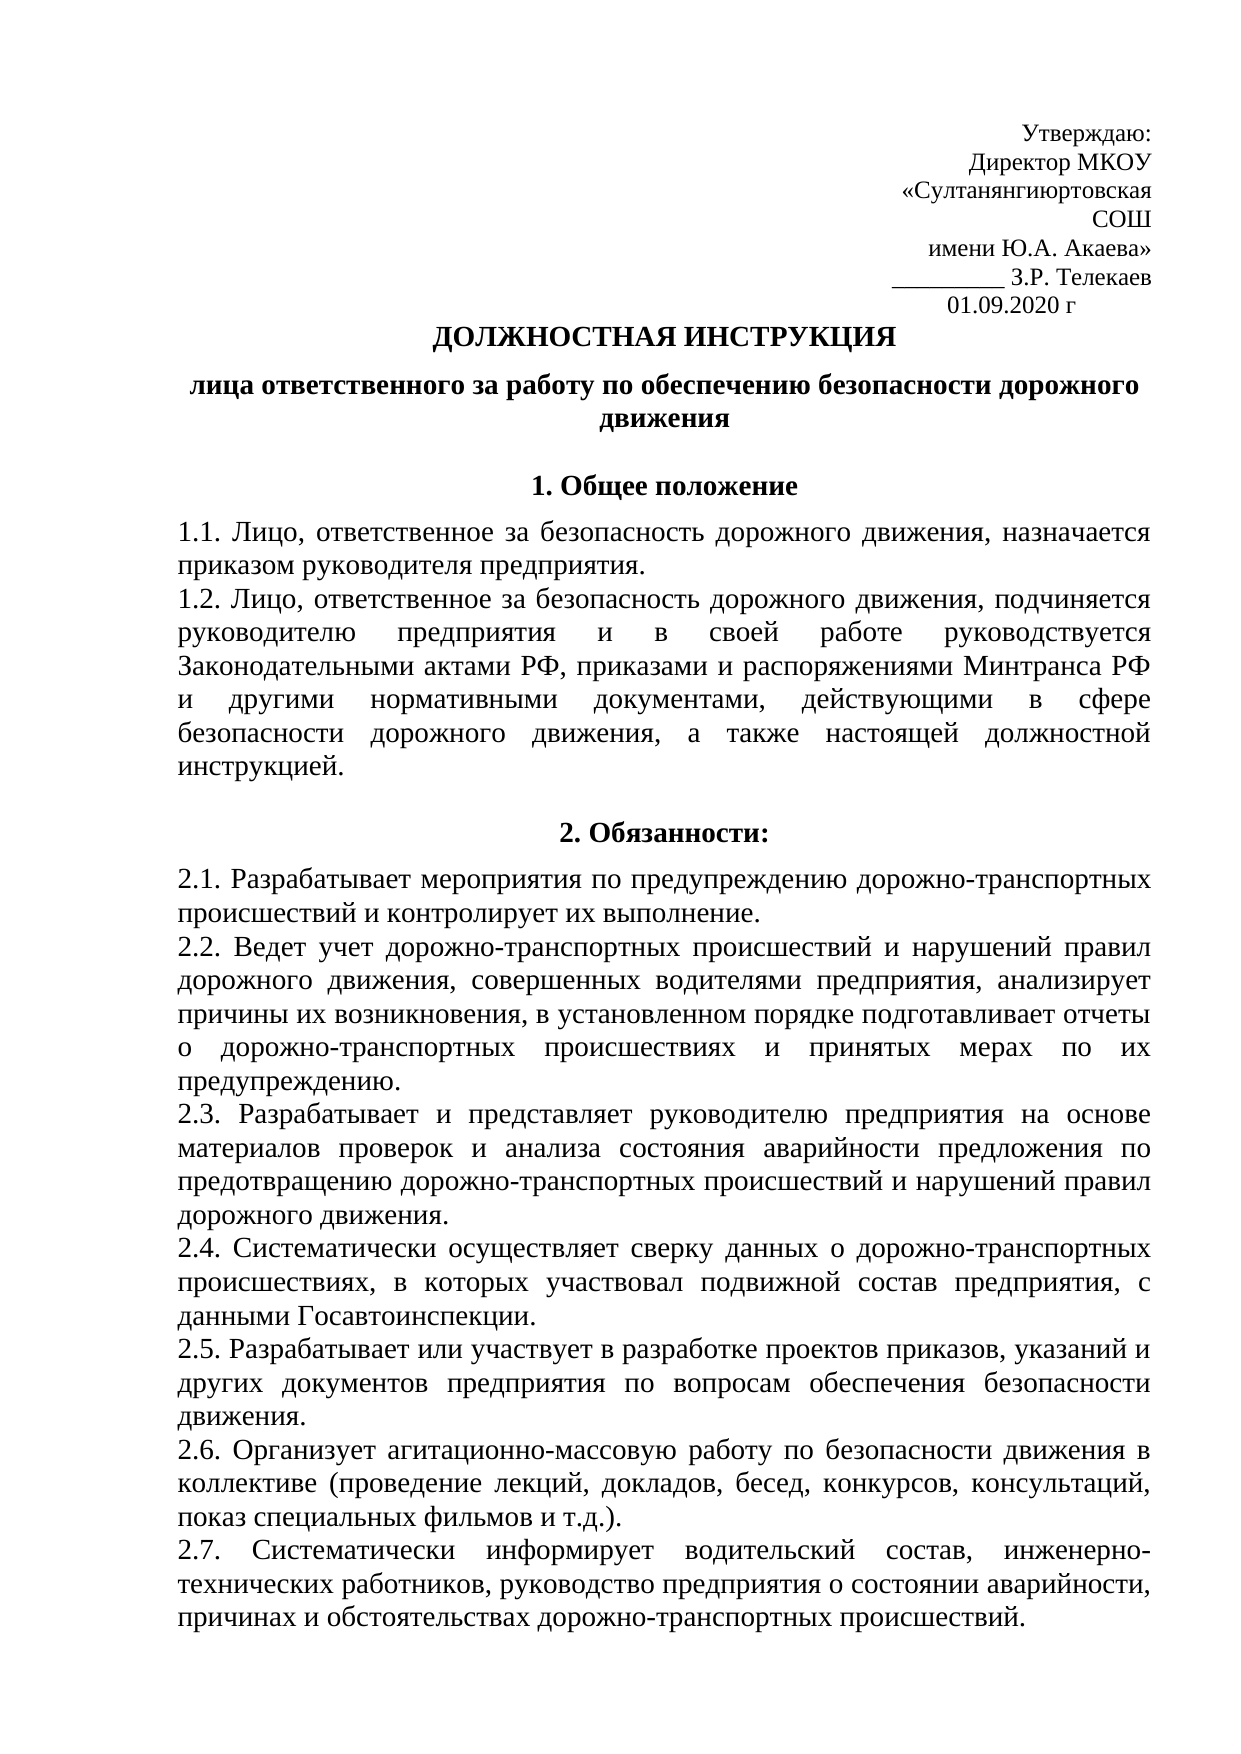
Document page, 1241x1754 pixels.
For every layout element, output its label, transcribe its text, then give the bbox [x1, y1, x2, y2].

text 2.3. Разрабатывает и представляет руководителю предприятия на основе материалов проверок и анализа состояния аварийности предложения по предотвращению дорожно-транспортных происшествий и нарушений правил дорожного движения. [177, 1096, 1152, 1231]
text 2.1. Разрабатывает мероприятия по предупреждению дорожно-транспортных происшествий и контролирует их выполнение. [177, 862, 1152, 929]
text 01.09.2020 г ДОЛЖНОСТНАЯ ИНСТРУКЦИЯ [177, 291, 1152, 353]
text имени Ю.А. Акаева» [177, 233, 1152, 262]
text 2.7. Систематически информирует водительский состав, инженерно-технических работников, руководство предприятия о состоянии аварийности, причинах и обстоятельствах дорожно-транспортных происшествий. [177, 1532, 1152, 1633]
text 2.6. Организует агитационно-массовую работу по безопасности движения в коллективе (проведение лекций, докладов, бесед, конкурсов, консультаций, показ специальных фильмов и т.д.). [177, 1432, 1152, 1532]
text 1.1. Лицо, ответственное за безопасность дорожного движения, назначается приказом руководителя предприятия. [177, 514, 1152, 581]
text Утверждаю: [177, 118, 1152, 147]
text 1. Общее положение [177, 468, 1152, 501]
text 2.2. Ведет учет дорожно-транспортных происшествий и нарушений правил дорожного движения, совершенных водителями предприятия, анализирует причины их возникновения, в установленном порядке подготавливает отчеты о дорожно-транспортных происшествиях и принятых мерах по их предупреждению. [177, 929, 1152, 1096]
text _________ З.Р. Телекаев [177, 262, 1152, 291]
text 2.4. Систематически осуществляет сверку данных о дорожно-транспортных происшествиях, в которых участвовал подвижной состав предприятия, с данными Госавтоинспекции. [177, 1231, 1152, 1331]
text Директор МКОУ [177, 147, 1152, 176]
text 2. Обязанности: [177, 816, 1152, 849]
text 1.2. Лицо, ответственное за безопасность дорожного движения, подчиняется руководителю предприятия и в своей работе руководствуется Законодательными актами РФ, приказами и распоряжениями Минтранса РФ и другими нормативными документами, действующими в сфере безопасности дорожного движения, а также настоящей должностной инструкцией. [177, 581, 1152, 782]
text лица ответственного за работу по обеспечению безопасности дорожного движения [177, 367, 1152, 434]
text 2.5. Разрабатывает или участвует в разработке проектов приказов, указаний и других документов предприятия по вопросам обеспечения безопасности движения. [177, 1331, 1152, 1432]
text «Султанянгиюртовская СОШ [177, 176, 1152, 233]
